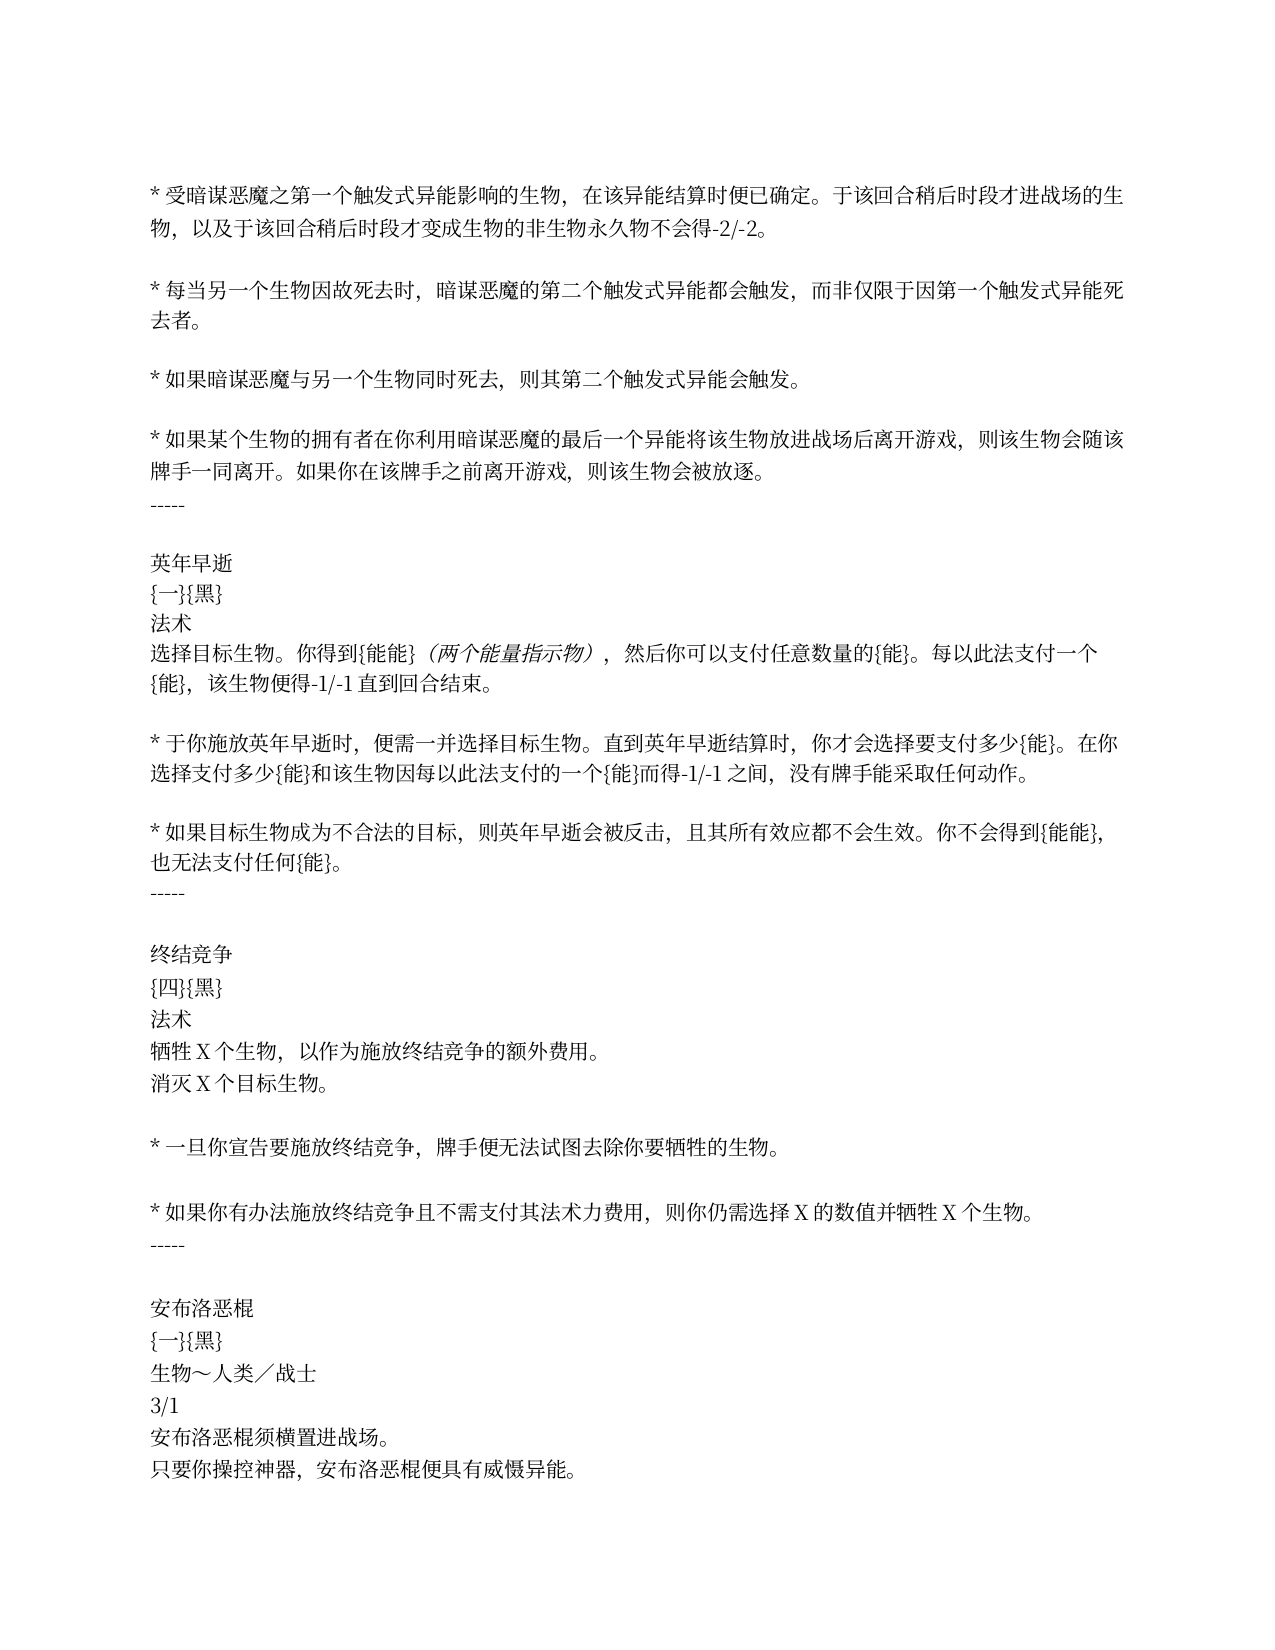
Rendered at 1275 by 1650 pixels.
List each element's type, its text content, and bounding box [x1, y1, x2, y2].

text ----- [150, 488, 1125, 518]
text * 于你施放英年早逝时，便需一并选择目标生物。直到英年早逝结算时，你才会选择要支付多少{能}。在你选择支付多少{能}和该生物因每以此法支付的一个{能}而得-1/-1之间，没有牌手能采取任何动作。 [150, 727, 1125, 787]
text * 如果目标生物成为不合法的目标，则英年早逝会被反击，且其所有效应都不会生效。你不会得到{能能}，也无法支付任何{能}。 [150, 817, 1125, 877]
text 生物～人类／战士 [150, 1357, 1125, 1387]
text {一}{黑} [150, 1325, 1125, 1355]
text 只要你操控神器，安布洛恶棍便具有威慑异能。 [150, 1454, 1125, 1484]
text 3/1 [150, 1389, 1125, 1419]
text {一}{黑} [150, 578, 1125, 608]
text * 受暗谋恶魔之第一个触发式异能影响的生物，在该异能结算时便已确定。于该回合稍后时段才进战场的生物，以及于该回合稍后时段才变成生物的非生物永久物不会得-2/-2。 [150, 180, 1125, 242]
text * 每当另一个生物因故死去时，暗谋恶魔的第二个触发式异能都会触发，而非仅限于因第一个触发式异能死去者。 [150, 274, 1125, 334]
text 牺牲X个生物，以作为施放终结竞争的额外费用。 [150, 1035, 1125, 1065]
text * 如果暗谋恶魔与另一个生物同时死去，则其第二个触发式异能会触发。 [150, 364, 1125, 394]
text {四}{黑} [150, 971, 1125, 1001]
text 法术 [150, 608, 1125, 637]
text * 一旦你宣告要施放终结竞争，牌手便无法试图去除你要牺牲的生物。 [150, 1132, 1125, 1162]
text * 如果某个生物的拥有者在你利用暗谋恶魔的最后一个异能将该生物放进战场后离开游戏，则该生物会随该牌手一同离开。如果你在该牌手之前离开游戏，则该生物会被放逐。 [150, 424, 1125, 486]
text 安布洛恶棍须横置进战场。 [150, 1422, 1125, 1451]
text 英年早逝 [150, 548, 1125, 578]
text 安布洛恶棍 [150, 1293, 1125, 1323]
text 终结竞争 [150, 939, 1125, 969]
text 法术 [150, 1003, 1125, 1033]
text 消灭X个目标生物。 [150, 1067, 1125, 1097]
text 选择目标生物。你得到{能能}（两个能量指示物），然后你可以支付任意数量的{能}。每以此法支付一个{能}，该生物便得-1/-1直到回合结束。 [150, 637, 1125, 697]
text ----- [150, 1228, 1125, 1258]
text * 如果你有办法施放终结竞争且不需支付其法术力费用，则你仍需选择X的数值并牺牲X个生物。 [150, 1196, 1125, 1226]
text ----- [150, 877, 1125, 907]
